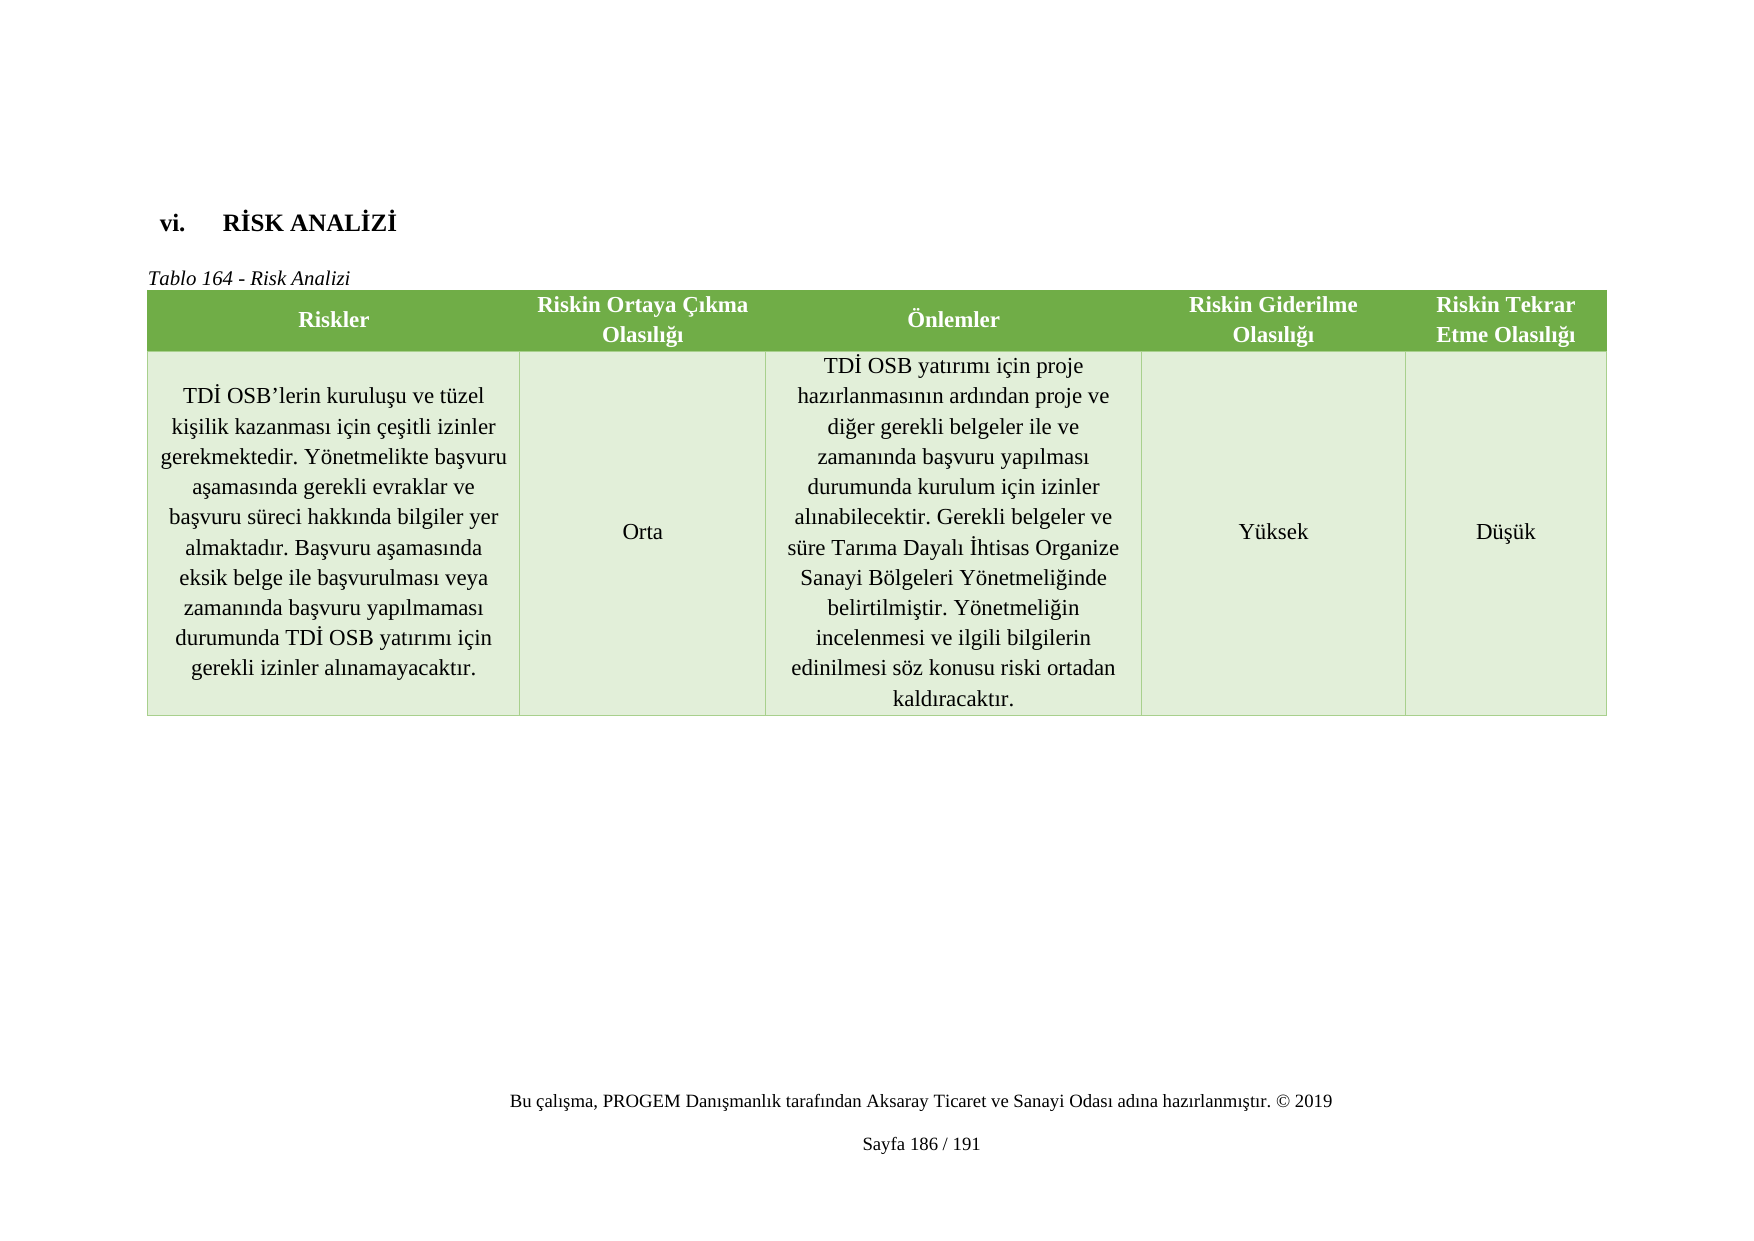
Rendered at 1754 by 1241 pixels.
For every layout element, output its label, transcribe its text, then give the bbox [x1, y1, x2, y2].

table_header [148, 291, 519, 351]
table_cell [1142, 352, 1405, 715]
subtitle RİSK ANALİZİ [185, 208, 1606, 236]
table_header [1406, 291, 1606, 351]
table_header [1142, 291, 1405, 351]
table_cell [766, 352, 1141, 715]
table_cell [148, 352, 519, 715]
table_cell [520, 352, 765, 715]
text Tablo 164 - Risk Analizi [148, 266, 1606, 290]
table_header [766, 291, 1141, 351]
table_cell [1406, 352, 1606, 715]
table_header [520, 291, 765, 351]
